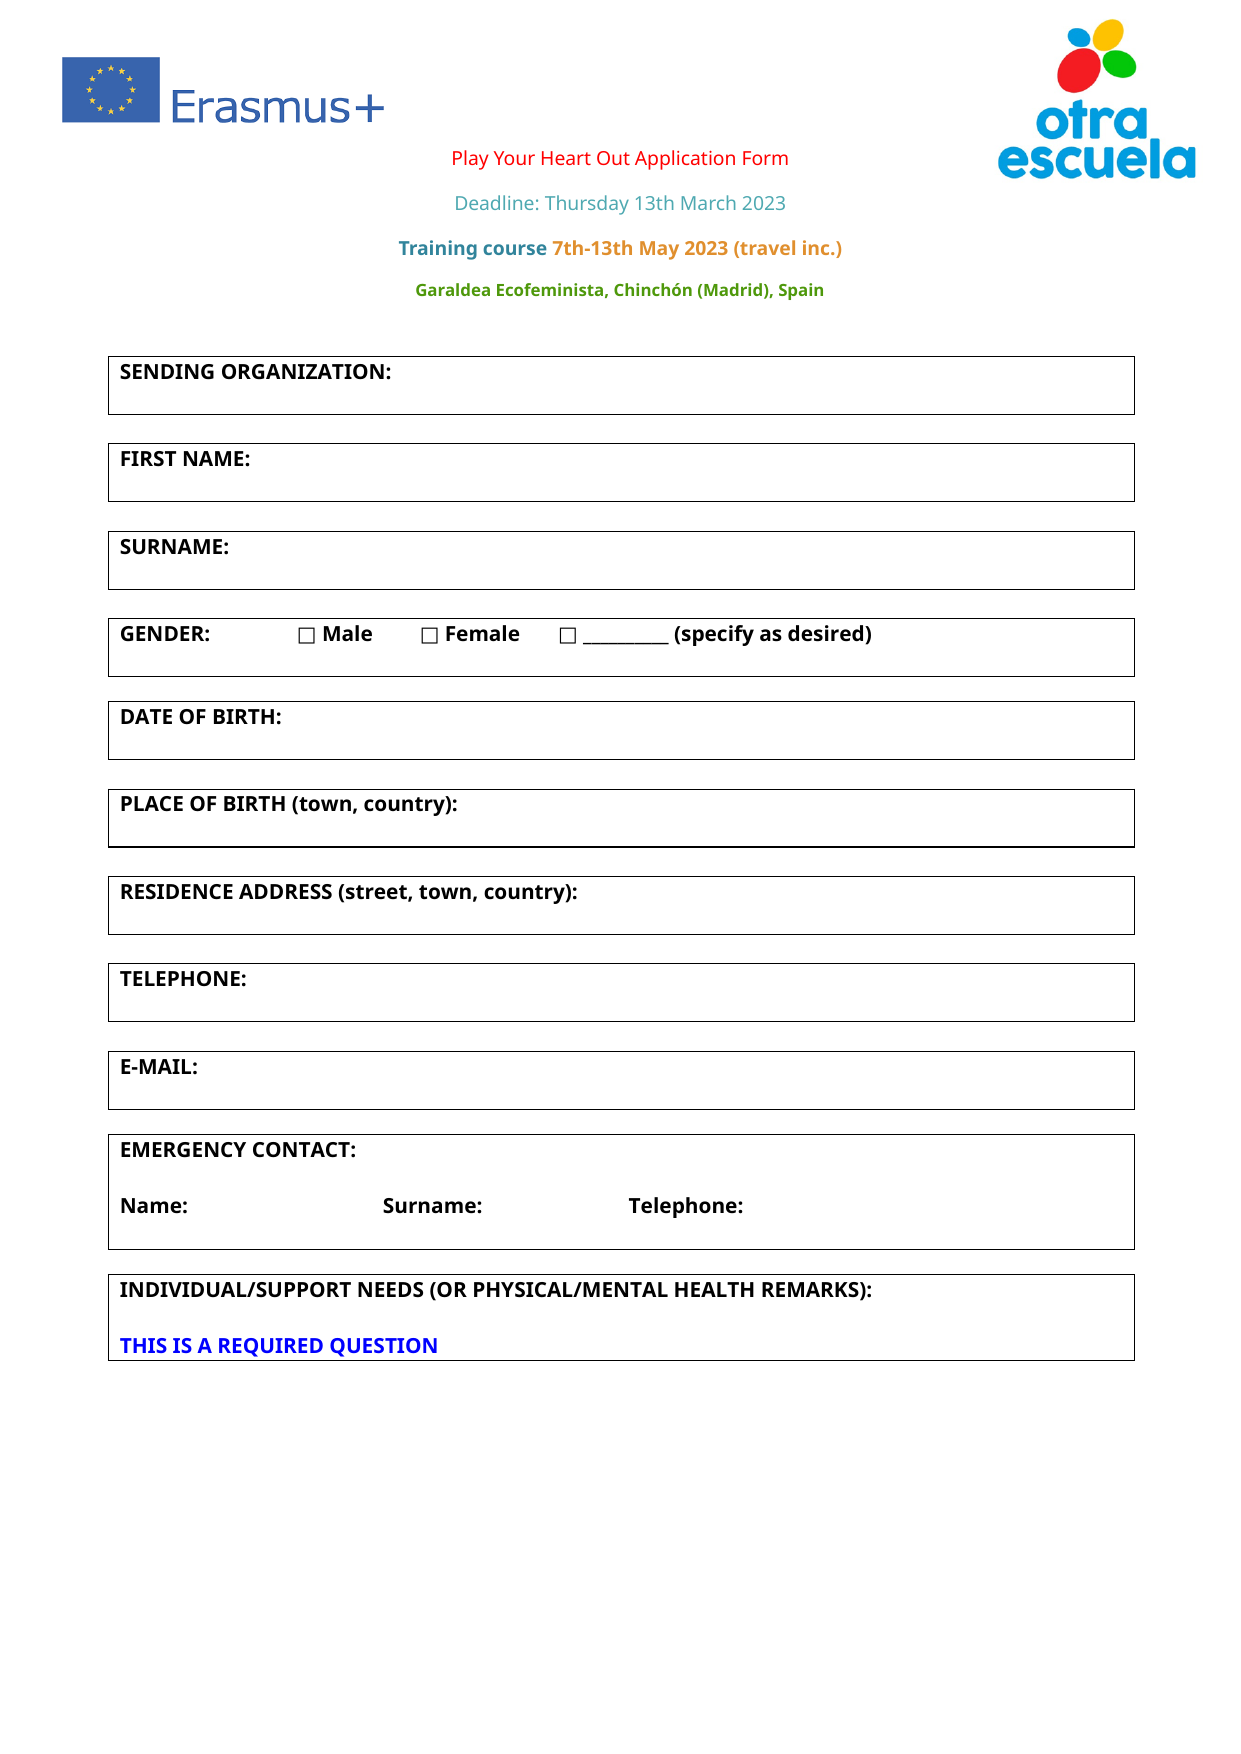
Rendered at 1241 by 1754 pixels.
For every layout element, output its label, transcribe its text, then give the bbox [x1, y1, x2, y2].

table_header E-MAIL: [109, 1052, 1134, 1109]
text Garaldea Ecofeminista, Chinchón (Madrid), Spain [118, 261, 1122, 301]
table_header RESIDENCE ADDRESS (street, town, country): [109, 877, 1134, 934]
picture [43, 38, 402, 141]
picture [1123, 116, 1137, 131]
table_header DATE OF BIRTH: [109, 702, 1134, 759]
table_header PLACE OF BIRTH (town, country): [109, 790, 1134, 846]
table_header SURNAME: [109, 532, 1134, 589]
picture [957, 0, 1236, 238]
table_header SENDING ORGANIZATION: [109, 357, 1134, 414]
picture [1046, 116, 1059, 125]
table_header INDIVIDUAL/SUPPORT NEEDS (OR PHYSICAL/MENTAL HEALTH REMARKS): THIS IS A REQUIRED QUESTION [109, 1275, 1134, 1360]
text Play Your Heart Out Application Form [118, 125, 1122, 171]
table_header TELEPHONE: [109, 964, 1134, 1021]
table_header EMERGENCY CONTACT: Name: Surname: Telephone: [109, 1135, 1134, 1248]
table_header GENDER: □ Male □ Female □ __________ (specify as desired) [109, 619, 1134, 676]
table_header FIRST NAME: [109, 444, 1134, 501]
text Training course 7th-13th May 2023 (travel inc.) [118, 216, 1122, 261]
text Deadline: Thursday 13th March 2023 [118, 171, 1122, 216]
